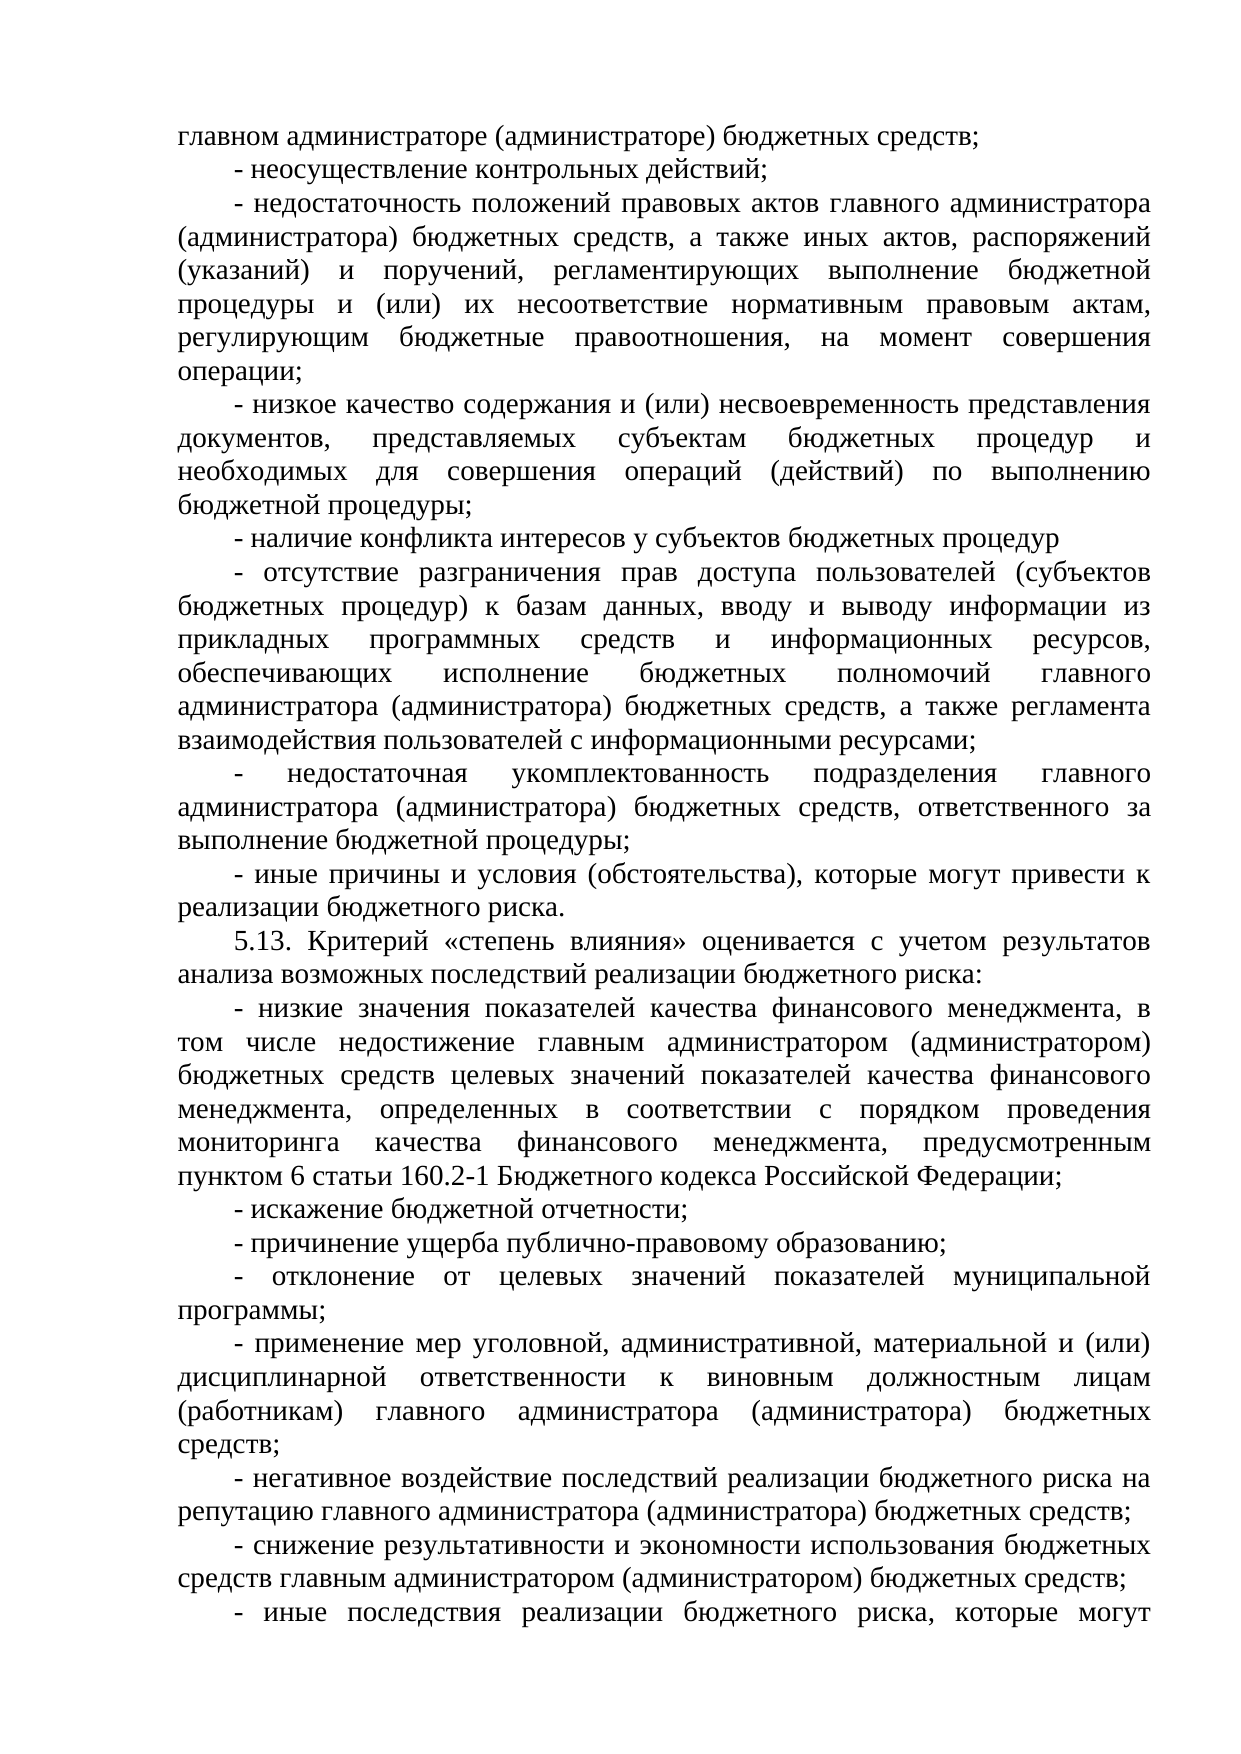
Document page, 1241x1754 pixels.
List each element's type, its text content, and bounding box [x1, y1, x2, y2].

text - низкие значения показателей качества финансового менеджмента, в том числе недостижение главным администратором (администратором) бюджетных средств целевых значений показателей качества финансового менеджмента, определенных в соответствии с порядком проведения мониторинга качества финансового менеджмента, предусмотренным пунктом 6 статьи 160.2-1 Бюджетного кодекса Российской Федерации; [177, 990, 1152, 1191]
text - снижение результативности и экономности использования бюджетных средств главным администратором (администратором) бюджетных средств; [177, 1527, 1152, 1594]
text - причинение ущерба публично-правовому образованию; [177, 1225, 1152, 1258]
text - иные причины и условия (обстоятельства), которые могут привести к реализации бюджетного риска. [177, 856, 1152, 923]
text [177, 118, 1152, 152]
text - применение мер уголовной, административной, материальной и (или) дисциплинарной ответственности к виновным должностным лицам (работникам) главного администратора (администратора) бюджетных средств; [177, 1326, 1152, 1460]
text - негативное воздействие последствий реализации бюджетного риска на репутацию главного администратора (администратора) бюджетных средств; [177, 1460, 1152, 1527]
text 5.13. Критерий «степень влияния» оценивается с учетом результатов анализа возможных последствий реализации бюджетного риска: [177, 923, 1152, 990]
text - искажение бюджетной отчетности; [177, 1191, 1152, 1225]
text - наличие конфликта интересов у субъектов бюджетных процедур [177, 521, 1152, 554]
text - отклонение от целевых значений показателей муниципальной программы; [177, 1258, 1152, 1326]
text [177, 1594, 1152, 1627]
text - неосуществление контрольных действий; [177, 152, 1152, 185]
text - низкое качество содержания и (или) несвоевременность представления документов, представляемых субъектам бюджетных процедур и необходимых для совершения операций (действий) по выполнению бюджетной процедуры; [177, 386, 1152, 521]
text - отсутствие разграничения прав доступа пользователей (субъектов бюджетных процедур) к базам данных, вводу и выводу информации из прикладных программных средств и информационных ресурсов, обеспечивающих исполнение бюджетных полномочий главного администратора (администратора) бюджетных средств, а также регламента взаимодействия пользователей с информационными ресурсами; [177, 554, 1152, 755]
text - недостаточная укомплектованность подразделения главного администратора (администратора) бюджетных средств, ответственного за выполнение бюджетной процедуры; [177, 755, 1152, 856]
text - недостаточность положений правовых актов главного администратора (администратора) бюджетных средств, а также иных актов, распоряжений (указаний) и поручений, регламентирующих выполнение бюджетной процедуры и (или) их несоответствие нормативным правовым актам, регулирующим бюджетные правоотношения, на момент совершения операции; [177, 185, 1152, 386]
